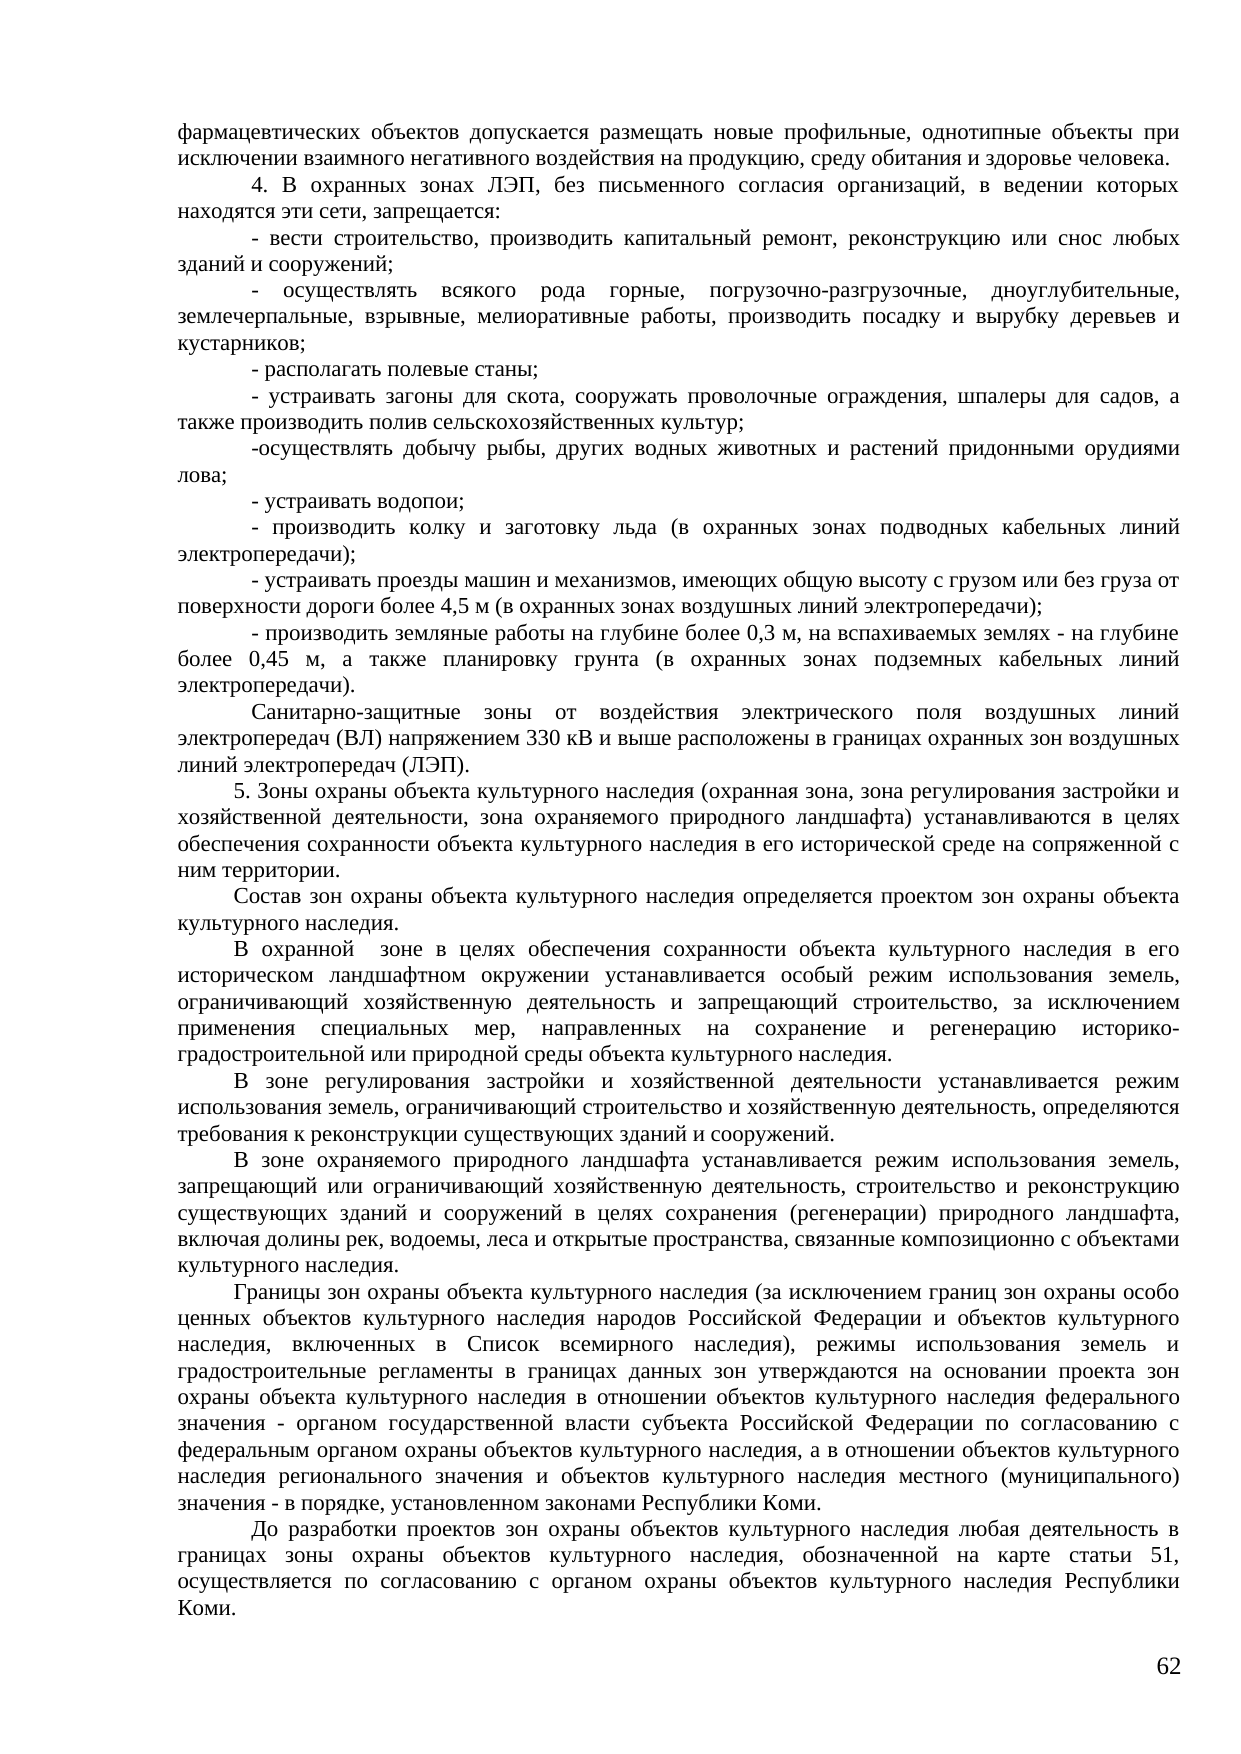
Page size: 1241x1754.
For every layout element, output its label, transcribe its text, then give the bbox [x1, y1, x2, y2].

text - располагать полевые станы; [177, 355, 1181, 382]
text - устраивать проезды машин и механизмов, имеющих общую высоту с грузом или без груза от поверхности дороги более 4,5 м (в охранных зонах воздушных линий электропередачи); [177, 566, 1181, 619]
text - вести строительство, производить капитальный ремонт, реконструкцию или снос любых зданий и сооружений; [177, 223, 1181, 276]
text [177, 118, 1181, 171]
text 4. В охранных зонах ЛЭП, без письменного согласия организаций, в ведении которых находятся эти сети, запрещается: [177, 171, 1181, 223]
text В зоне охраняемого природного ландшафта устанавливается режим использования земель, запрещающий или ограничивающий хозяйственную деятельность, строительство и реконструкцию существующих зданий и сооружений в целях сохранения (регенерации) природного ландшафта, включая долины рек, водоемы, леса и открытые пространства, связанные композиционно с объектами культурного наследия. [177, 1146, 1181, 1278]
text - осуществлять всякого рода горные, погрузочно-разгрузочные, дноуглубительные, землечерпальные, взрывные, мелиоративные работы, производить посадку и вырубку деревьев и кустарников; [177, 276, 1181, 355]
text - устраивать загоны для скота, сооружать проволочные ограждения, шпалеры для садов, а также производить полив сельскохозяйственных культур; [177, 382, 1181, 434]
text -осуществлять добычу рыбы, других водных животных и растений придонными орудиями лова; [177, 434, 1181, 487]
text - производить колку и заготовку льда (в охранных зонах подводных кабельных линий электропередачи); [177, 513, 1181, 566]
text Границы зон охраны объекта культурного наследия (за исключением границ зон охраны особо ценных объектов культурного наследия народов Российской Федерации и объектов культурного наследия, включенных в Список всемирного наследия), режимы использования земель и градостроительные регламенты в границах данных зон утверждаются на основании проекта зон охраны объекта культурного наследия в отношении объектов культурного наследия федерального значения - органом государственной власти субъекта Российской Федерации по согласованию с федеральным органом охраны объектов культурного наследия, а в отношении объектов культурного наследия регионального значения и объектов культурного наследия местного (муниципального) значения - в порядке, установленном законами Республики Коми. [177, 1278, 1181, 1515]
text Состав зон охраны объекта культурного наследия определяется проектом зон охраны объекта культурного наследия. [177, 882, 1181, 935]
text - производить земляные работы на глубине более 0,3 м, на вспахиваемых землях - на глубине более 0,45 м, а также планировку грунта (в охранных зонах подземных кабельных линий электропередачи). [177, 619, 1181, 698]
text Санитарно-защитные зоны от воздействия электрического поля воздушных линий электропередач (ВЛ) напряжением 330 кВ и выше расположены в границах охранных зон воздушных линий электропередач (ЛЭП). [177, 698, 1181, 777]
text 5. Зоны охраны объекта культурного наследия (охранная зона, зона регулирования застройки и хозяйственной деятельности, зона охраняемого природного ландшафта) устанавливаются в целях обеспечения сохранности объекта культурного наследия в его исторической среде на сопряженной с ним территории. [177, 777, 1181, 882]
text В охранной зоне в целях обеспечения сохранности объекта культурного наследия в его историческом ландшафтном окружении устанавливается особый режим использования земель, ограничивающий хозяйственную деятельность и запрещающий строительство, за исключением применения специальных мер, направленных на сохранение и регенерацию историко-градостроительной или природной среды объекта культурного наследия. [177, 935, 1181, 1067]
text До разработки проектов зон охраны объектов культурного наследия любая деятельность в границах зоны охраны объектов культурного наследия, обозначенной на карте статьи 51, осуществляется по согласованию с органом охраны объектов культурного наследия Республики Коми. [177, 1515, 1181, 1620]
text - устраивать водопои; [177, 487, 1181, 513]
text В зоне регулирования застройки и хозяйственной деятельности устанавливается режим использования земель, ограничивающий строительство и хозяйственную деятельность, определяются требования к реконструкции существующих зданий и сооружений. [177, 1067, 1181, 1146]
